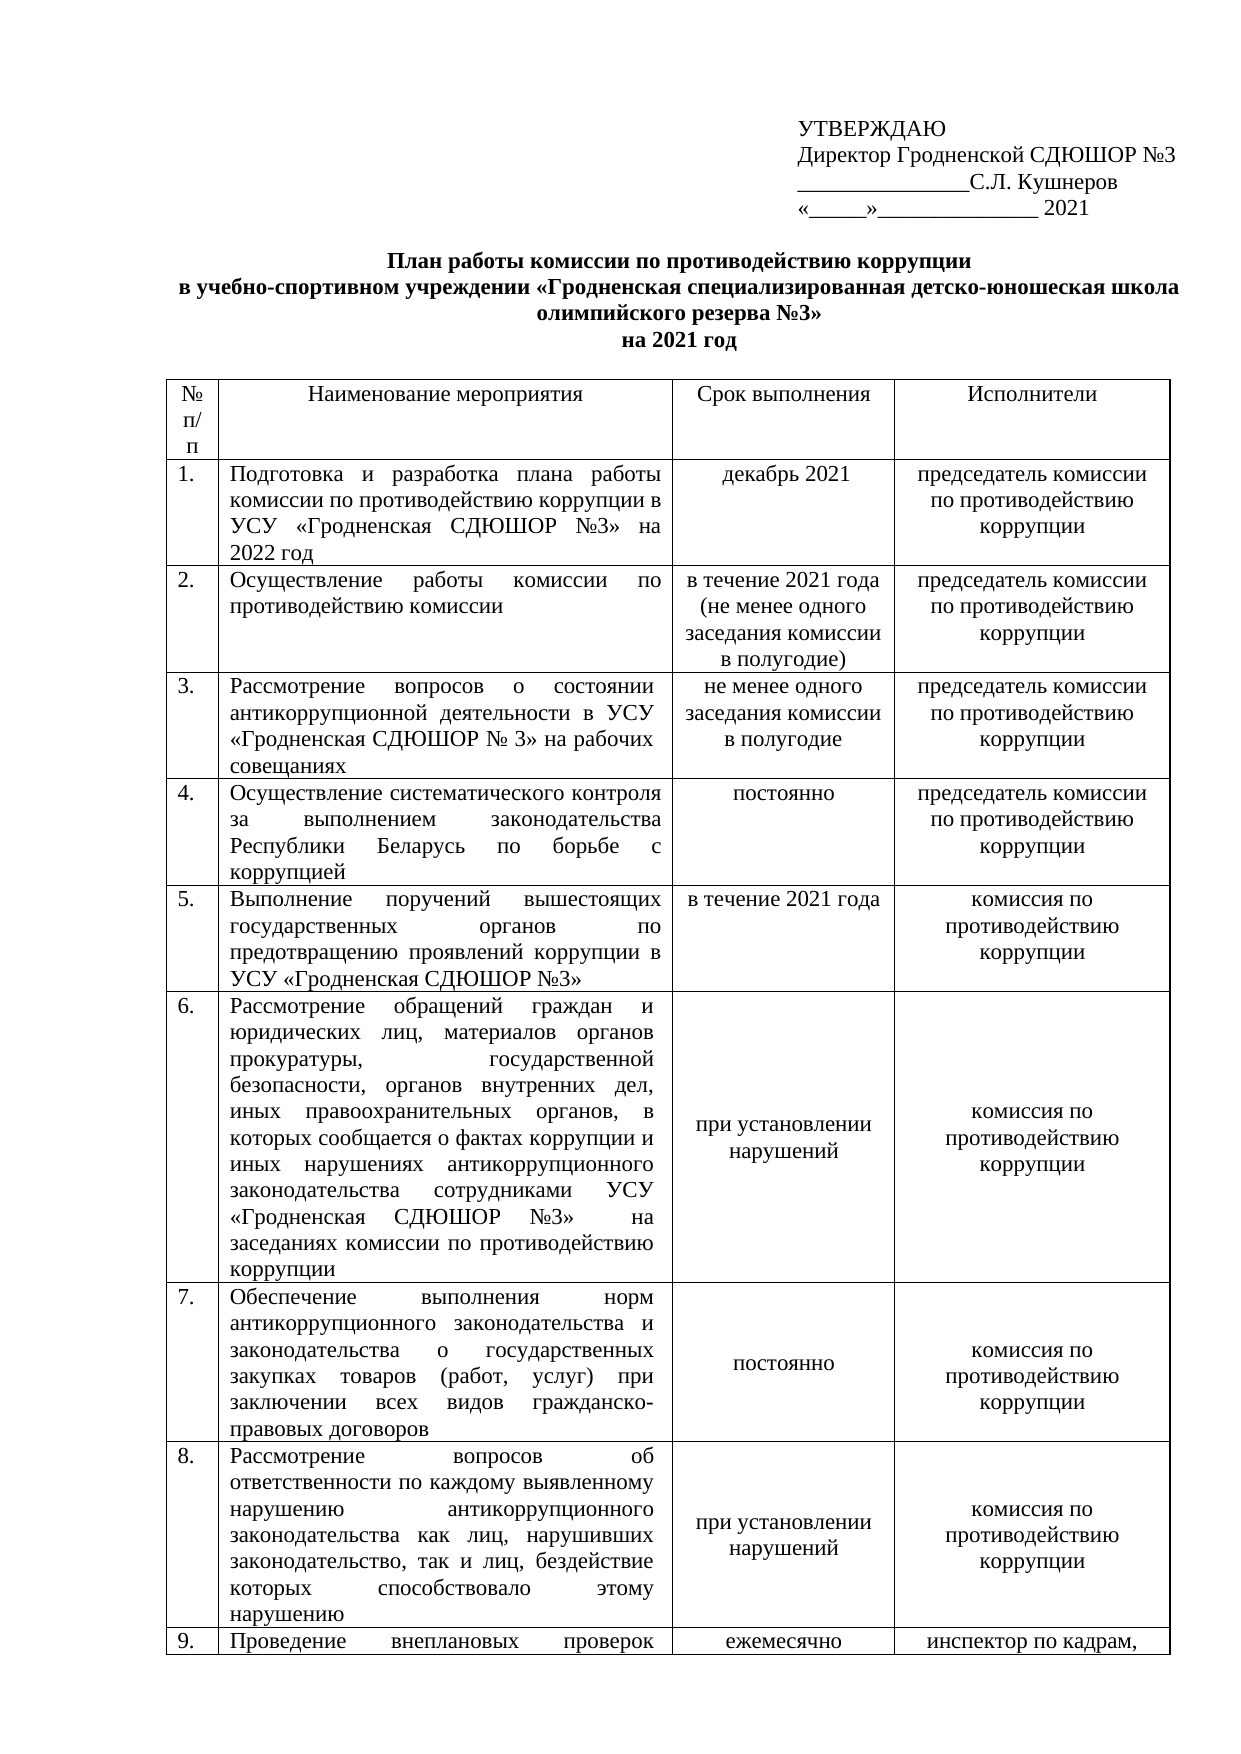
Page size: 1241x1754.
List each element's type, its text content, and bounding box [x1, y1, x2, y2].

table_header № п/п [167, 380, 218, 459]
table_cell [167, 1442, 218, 1627]
table_cell в течение 2021 года [673, 886, 894, 991]
table_cell [167, 566, 218, 672]
table_cell не менее одного заседания комиссии в полугодие [673, 673, 894, 778]
table_cell при установлении нарушений [673, 992, 894, 1282]
table_header Срок выполнения [673, 380, 894, 459]
text _______________С.Л. Кушнеров [797, 168, 1181, 194]
table_cell при установлении нарушений [673, 1442, 894, 1627]
table_cell Обеспечение выполнения норм антикоррупционного законодательства и законодательства о государственных закупках товаров (работ, услуг) при заключении всех видов гражданско-правовых договоров [219, 1283, 672, 1441]
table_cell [219, 1628, 672, 1654]
text План работы комиссии по противодействию коррупции [177, 247, 1181, 273]
table_cell [167, 779, 218, 884]
table_cell [167, 1283, 218, 1441]
table_cell постоянно [673, 779, 894, 884]
table_cell ежемесячно [673, 1628, 894, 1654]
table_cell Рассмотрение обращений граждан и юридических лиц, материалов органов прокуратуры, государственной безопасности, органов внутренних дел, иных правоохранительных органов, в которых сообщается о фактах коррупции и иных нарушениях антикоррупционного законодательства сотрудниками УСУ «Гродненская СДЮШОР №3» на заседаниях комиссии по противодействию коррупции [219, 992, 672, 1282]
table_cell Рассмотрение вопросов о состоянии антикоррупционной деятельности в УСУ «Гродненская СДЮШОР № 3» на рабочих совещаниях [219, 673, 672, 778]
table_header Наименование мероприятия [219, 380, 672, 459]
text УТВЕРЖДАЮ [797, 115, 1181, 141]
table_cell [167, 673, 218, 778]
table_cell председатель комиссии по противодействию коррупции [895, 460, 1169, 565]
table_cell [167, 1628, 218, 1654]
table_cell председатель комиссии по противодействию коррупции [895, 673, 1169, 778]
table_cell постоянно [673, 1283, 894, 1441]
text на 2021 год [177, 326, 1181, 352]
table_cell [895, 1628, 1169, 1654]
table_cell комиссия по противодействию коррупции [895, 886, 1169, 991]
table_cell председатель комиссии по противодействию коррупции [895, 566, 1169, 672]
table_cell комиссия по противодействию коррупции [895, 1442, 1169, 1627]
table_cell Подготовка и разработка плана работы комиссии по противодействию коррупции в УСУ «Гродненская СДЮШОР №3» на 2022 год [219, 460, 672, 565]
table_cell председатель комиссии по противодействию коррупции [895, 779, 1169, 884]
table_cell комиссия по противодействию коррупции [895, 1283, 1169, 1441]
table_cell [167, 992, 218, 1282]
table_cell в течение 2021 года (не менее одного заседания комиссии в полугодие) [673, 566, 894, 672]
text Директор Гродненской СДЮШОР №3 [797, 141, 1181, 168]
table_cell Осуществление систематического контроля за выполнением законодательства Республики Беларусь по борьбе с коррупцией [219, 779, 672, 884]
table_cell [167, 886, 218, 991]
text в учебно-спортивном учреждении «Гродненская специализированная детско-юношеская школа олимпийского резерва №3» [177, 273, 1181, 326]
text «_____»______________ 2021 [797, 194, 1181, 220]
table_cell декабрь 2021 [673, 460, 894, 565]
table_cell комиссия по противодействию коррупции [895, 992, 1169, 1282]
table_cell Выполнение поручений вышестоящих государственных органов по предотвращению проявлений коррупции в УСУ «Гродненская СДЮШОР №3» [219, 886, 672, 991]
table_cell Осуществление работы комиссии по противодействию комиссии [219, 566, 672, 672]
table_header Исполнители [895, 380, 1169, 459]
table_cell Рассмотрение вопросов об ответственности по каждому выявленному нарушению антикоррупционного законодательства как лиц, нарушивших законодательство, так и лиц, бездействие которых способствовало этому нарушению [219, 1442, 672, 1627]
table_cell [167, 460, 218, 565]
